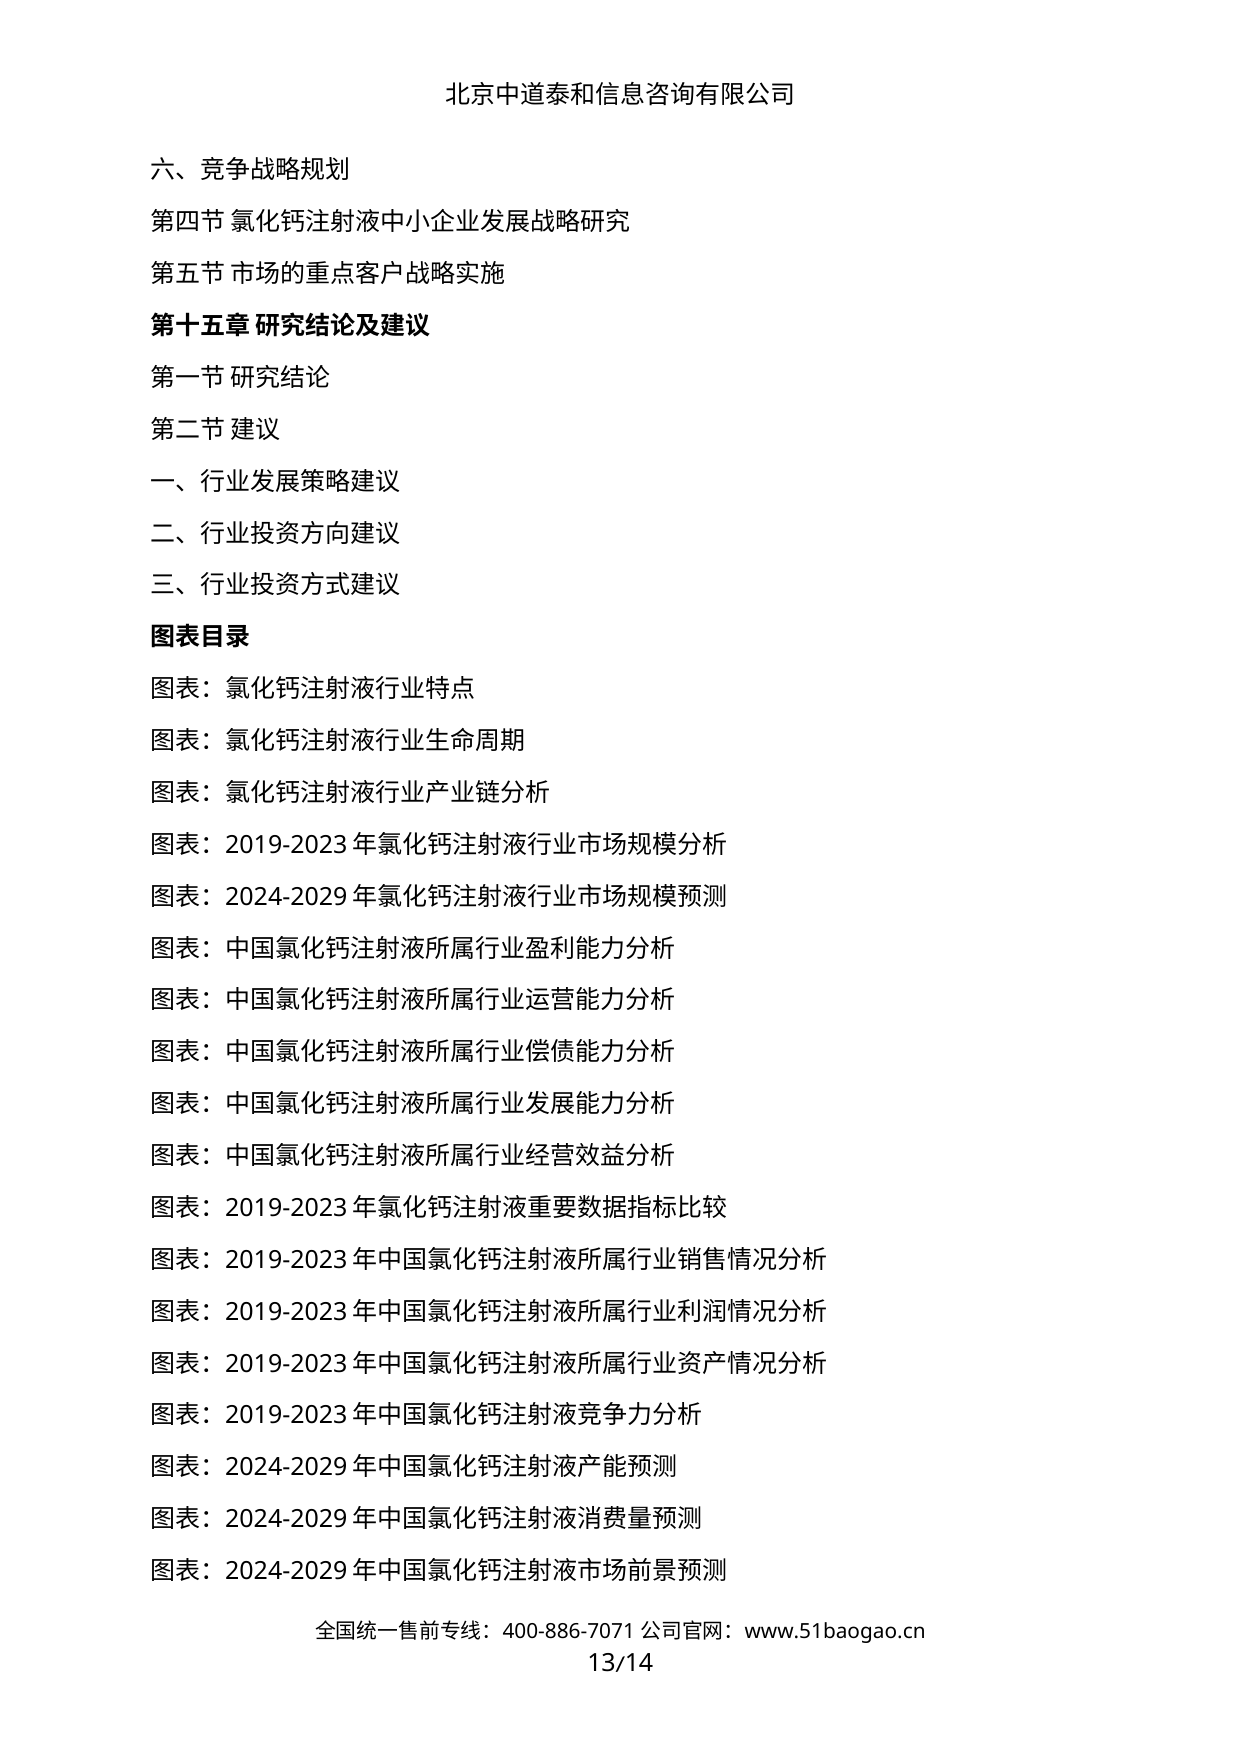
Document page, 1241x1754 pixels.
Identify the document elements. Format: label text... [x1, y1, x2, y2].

text 图表：2024-2029年中国氯化钙注射液消费量预测 [150, 1499, 1090, 1535]
text 图表：氯化钙注射液行业生命周期 [150, 721, 1090, 757]
text 图表：2019-2023年中国氯化钙注射液所属行业利润情况分析 [150, 1291, 1090, 1327]
text 一、行业发展策略建议 [150, 461, 1090, 497]
text 第二节 建议 [150, 409, 1090, 446]
text 图表：2024-2029年中国氯化钙注射液产能预测 [150, 1447, 1090, 1483]
text 图表：2019-2023年中国氯化钙注射液所属行业资产情况分析 [150, 1343, 1090, 1379]
text 图表：氯化钙注射液行业特点 [150, 669, 1090, 705]
text 图表：2019-2023年中国氯化钙注射液所属行业销售情况分析 [150, 1239, 1090, 1276]
text 图表：中国氯化钙注射液所属行业发展能力分析 [150, 1084, 1090, 1120]
text 第十五章 研究结论及建议 [150, 306, 1090, 342]
text 图表：中国氯化钙注射液所属行业经营效益分析 [150, 1136, 1090, 1172]
text 图表：2019-2023年中国氯化钙注射液竞争力分析 [150, 1395, 1090, 1431]
text 图表目录 [150, 617, 1090, 653]
text 图表：中国氯化钙注射液所属行业偿债能力分析 [150, 1032, 1090, 1068]
text 图表：2019-2023年氯化钙注射液行业市场规模分析 [150, 824, 1090, 861]
text 图表：中国氯化钙注射液所属行业盈利能力分析 [150, 928, 1090, 964]
text 六、竞争战略规划 [150, 150, 1090, 186]
text 图表：中国氯化钙注射液所属行业运营能力分析 [150, 980, 1090, 1016]
text 图表：2024-2029年中国氯化钙注射液市场前景预测 [150, 1551, 1090, 1587]
text 第一节 研究结论 [150, 357, 1090, 394]
text 第四节 氯化钙注射液中小企业发展战略研究 [150, 202, 1090, 238]
text 二、行业投资方向建议 [150, 513, 1090, 549]
text 图表：氯化钙注射液行业产业链分析 [150, 772, 1090, 809]
text 三、行业投资方式建议 [150, 565, 1090, 601]
text 图表：2019-2023年氯化钙注射液重要数据指标比较 [150, 1187, 1090, 1224]
text 第五节 市场的重点客户战略实施 [150, 254, 1090, 290]
text 图表：2024-2029年氯化钙注射液行业市场规模预测 [150, 876, 1090, 912]
